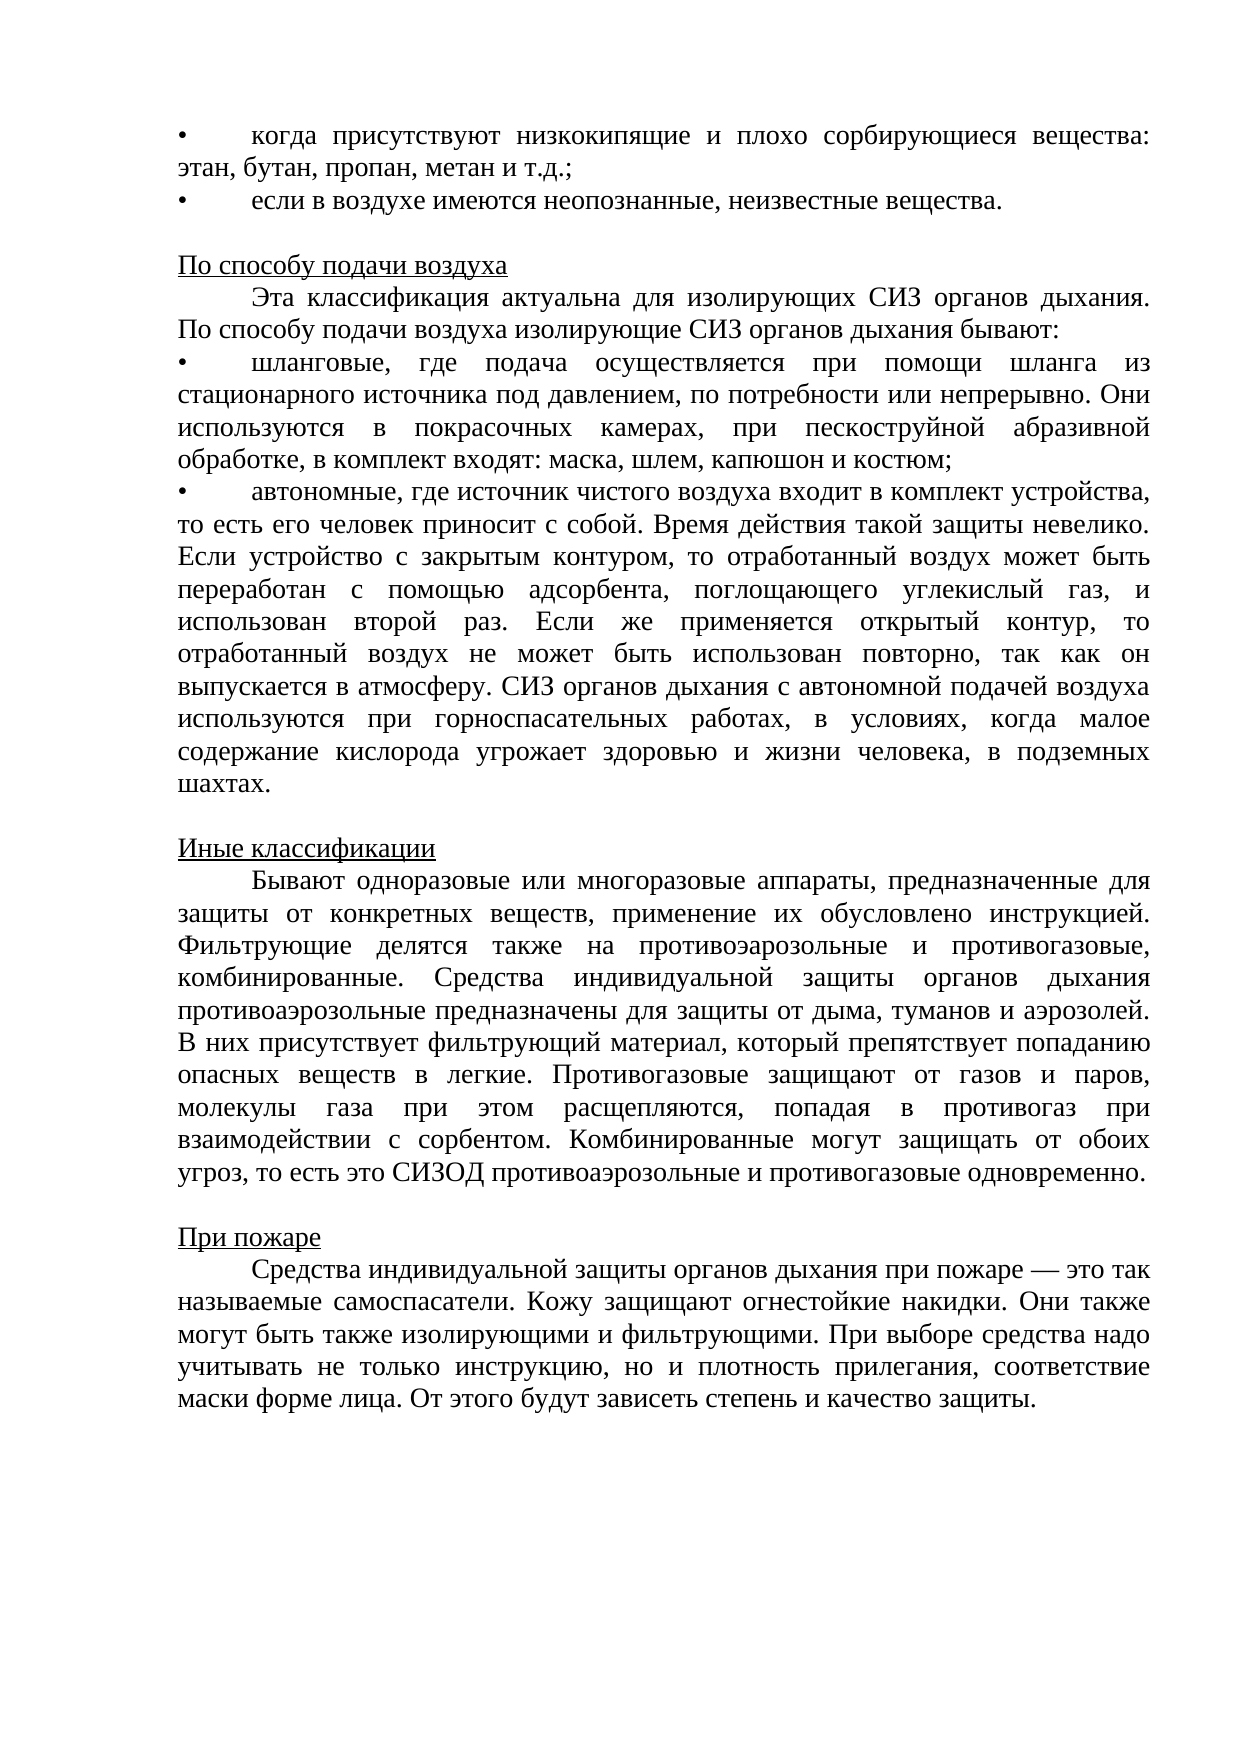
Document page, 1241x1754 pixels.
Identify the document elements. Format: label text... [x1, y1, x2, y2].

text Бывают одноразовые или многоразовые аппараты, предназначенные для защиты от конкретных веществ, применение их обусловлено инструкцией. Фильтрующие делятся также на противоэарозольные и противогазовые, комбинированные. Средства индивидуальной защиты органов дыхания противоаэрозольные предназначены для защиты от дыма, туманов и аэрозолей. В них присутствует фильтрующий материал, который препятствует попаданию опасных веществ в легкие. Противогазовые защищают от газов и паров, молекулы газа при этом расщепляются, попадая в противогаз при взаимодействии с сорбентом. Комбинированные могут защищать от обоих угроз, то есть это СИЗОД противоаэрозольные и противогазовые одновременно. [177, 863, 1152, 1187]
text При пожаре [177, 1219, 1152, 1252]
text По способу подачи воздуха [177, 248, 1152, 280]
text Средства индивидуальной защиты органов дыхания при пожаре — это так называемые самоспасатели. Кожу защищают огнестойкие накидки. Они также могут быть также изолирующими и фильтрующими. При выборе средства надо учитывать не только инструкцию, но и плотность прилегания, соответствие маски форме лица. От этого будут зависеть степень и качество защиты. [177, 1252, 1152, 1414]
text • когда присутствуют низкокипящие и плохо сорбирующиеся вещества: этан, бутан, пропан, метан и т.д.; [177, 118, 1152, 183]
text Иные классификации [177, 831, 1152, 863]
text Эта классификация актуальна для изолирующих СИЗ органов дыхания. По способу подачи воздуха изолирующие СИЗ органов дыхания бывают: [177, 280, 1152, 345]
text • шланговые, где подача осуществляется при помощи шланга из стационарного источника под давлением, по потребности или непрерывно. Они используются в покрасочных камерах, при пескоструйной абразивной обработке, в комплект входят: маска, шлем, капюшон и костюм; [177, 345, 1152, 474]
text • автономные, где источник чистого воздуха входит в комплект устройства, то есть его человек приносит с собой. Время действия такой защиты невелико. Если устройство с закрытым контуром, то отработанный воздух может быть переработан с помощью адсорбента, поглощающего углекислый газ, и использован второй раз. Если же применяется открытый контур, то отработанный воздух не может быть использован повторно, так как он выпускается в атмосферу. СИЗ органов дыхания с автономной подачей воздуха используются при горноспасательных работах, в условиях, когда малое содержание кислорода угрожает здоровью и жизни человека, в подземных шахтах. [177, 474, 1152, 798]
text • если в воздухе имеются неопознанные, неизвестные вещества. [177, 183, 1152, 215]
